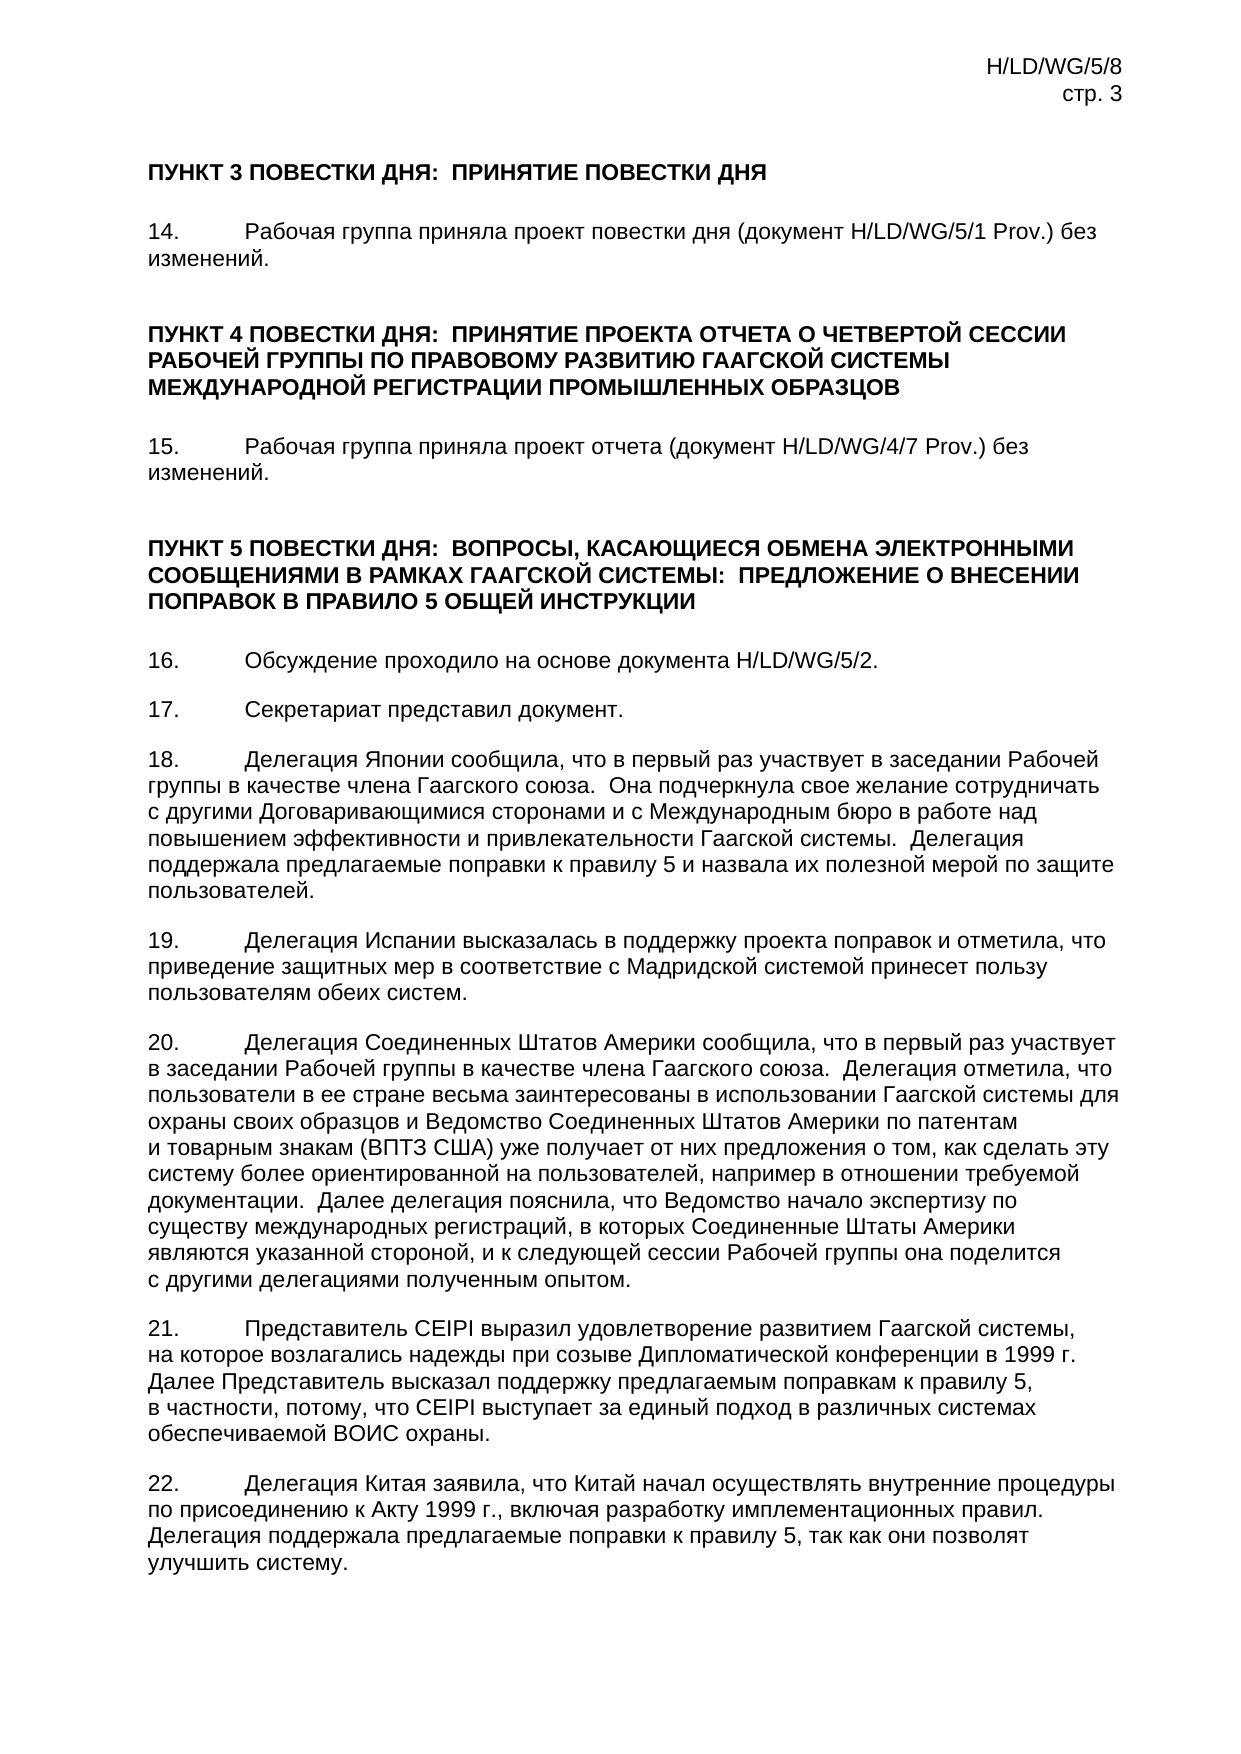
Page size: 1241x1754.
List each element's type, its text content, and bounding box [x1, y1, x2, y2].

text Делегация Японии сообщила, что в первый раз участвует в заседании Рабочей группы в качестве члена Гаагского союза. Она подчеркнула свое желание сотрудничать с другими Договаривающимися сторонами и с Международным бюро в работе над повышением эффективности и привлекательности Гаагской системы. Делегация поддержала предлагаемые поправки к правилу 5 и назвала их полезной мерой по защите пользователей. [148, 746, 1122, 904]
text Делегация Китая заявила, что Китай начал осуществлять внутренние процедуры по присоединению к Акту 1999 г., включая разработку имплементационных правил. Делегация поддержала предлагаемые поправки к правилу 5, так как они позволят улучшить систему. [148, 1470, 1122, 1575]
text Рабочая группа приняла проект повестки дня (документ H/LD/WG/5/1 Prov.) без изменений. [148, 218, 1122, 271]
text Секретариат представил документ. [148, 696, 1122, 723]
subtitle ПУНКТ 4 ПОВЕСТКИ ДНЯ: Принятие проекта отчета о четвертой сессии Рабочей группы по правовому развитию Гаагской системы международной регистрации промышленных образцов [148, 321, 1122, 400]
text Обсуждение проходило на основе документа H/LD/WG/5/2. [148, 647, 1122, 673]
subtitle ПУНКТ 3 ПОВЕСТКИ ДНЯ: ПРИНЯТИЕ ПОВЕСТКИ ДНЯ [148, 158, 1122, 185]
text Делегация Соединенных Штатов Америки сообщила, что в первый раз участвует в заседании Рабочей группы в качестве члена Гаагского союза. Делегация отметила, что пользователи в ее стране весьма заинтересованы в использовании Гаагской системы для охраны своих образцов и Ведомство Соединенных Штатов Америки по патентам и товарным знакам (ВПТЗ США) уже получает от них предложения о том, как сделать эту систему более ориентированной на пользователей, например в отношении требуемой документации. Далее делегация пояснила, что Ведомство начало экспертизу по существу международных регистраций, в которых Соединенные Штаты Америки являются указанной стороной, и к следующей сессии Рабочей группы она поделится с другими делегациями полученным опытом. [148, 1028, 1122, 1292]
subtitle ПУНКТ 5 ПОВЕСТКИ ДНЯ: Вопросы, касающиеся обмена электронными сообщениями в рамках Гаагской системы: предложение о внесении поправок в правило 5 Общей инструкции [148, 535, 1122, 614]
text Рабочая группа приняла проект отчета (документ H/LD/WG/4/7 Prov.) без изменений. [148, 433, 1122, 485]
text Делегация Испании высказалась в поддержку проекта поправок и отметила, что приведение защитных мер в соответствие с Мадридской системой принесет пользу пользователям обеих систем. [148, 927, 1122, 1006]
text Представитель CEIPI выразил удовлетворение развитием Гаагской системы, на которое возлагались надежды при созыве Дипломатической конференции в 1999 г. Далее Представитель высказал поддержку предлагаемым поправкам к правилу 5, в частности, потому, что CEIPI выступает за единый подход в различных системах обеспечиваемой ВОИС охраны. [148, 1315, 1122, 1447]
